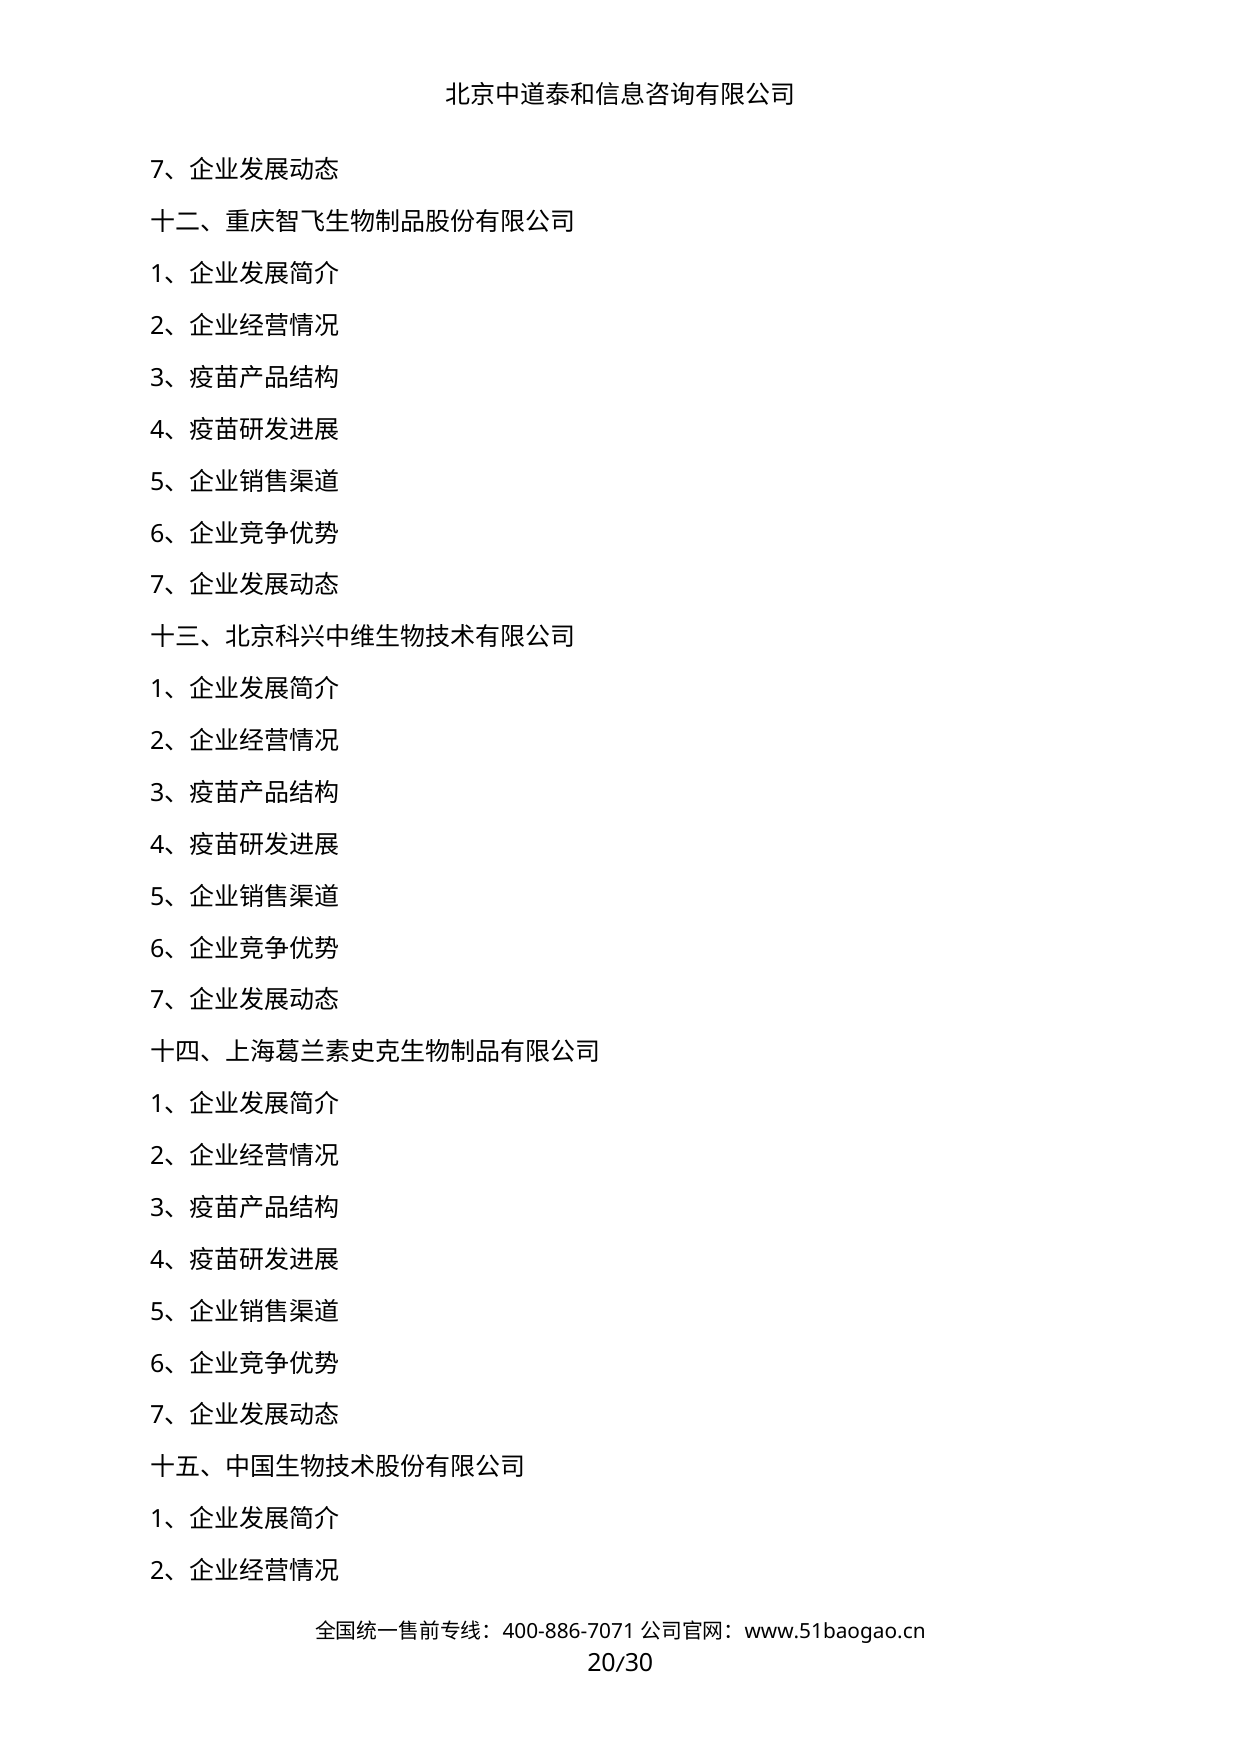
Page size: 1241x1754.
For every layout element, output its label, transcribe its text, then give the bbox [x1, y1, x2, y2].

text 5、企业销售渠道 [150, 1291, 1090, 1327]
text 2、企业经营情况 [150, 1551, 1090, 1587]
text 6、企业竞争优势 [150, 928, 1090, 964]
text 2、企业经营情况 [150, 306, 1090, 342]
text 6、企业竞争优势 [150, 1343, 1090, 1379]
text 4、疫苗研发进展 [150, 409, 1090, 446]
text 十二、重庆智飞生物制品股份有限公司 [150, 202, 1090, 238]
text 3、疫苗产品结构 [150, 1187, 1090, 1224]
text 4、疫苗研发进展 [150, 824, 1090, 861]
text 1、企业发展简介 [150, 669, 1090, 705]
text 4、疫苗研发进展 [150, 1239, 1090, 1276]
text 3、疫苗产品结构 [150, 772, 1090, 809]
text 7、企业发展动态 [150, 1395, 1090, 1431]
text 3、疫苗产品结构 [150, 357, 1090, 394]
text 7、企业发展动态 [150, 150, 1090, 186]
text 5、企业销售渠道 [150, 876, 1090, 912]
text 7、企业发展动态 [150, 565, 1090, 601]
text 6、企业竞争优势 [150, 513, 1090, 549]
text 十五、中国生物技术股份有限公司 [150, 1447, 1090, 1483]
text 1、企业发展简介 [150, 1084, 1090, 1120]
text 7、企业发展动态 [150, 980, 1090, 1016]
text 2、企业经营情况 [150, 721, 1090, 757]
text 十三、北京科兴中维生物技术有限公司 [150, 617, 1090, 653]
text 1、企业发展简介 [150, 1499, 1090, 1535]
text 2、企业经营情况 [150, 1136, 1090, 1172]
text 1、企业发展简介 [150, 254, 1090, 290]
text 5、企业销售渠道 [150, 461, 1090, 497]
text 十四、上海葛兰素史克生物制品有限公司 [150, 1032, 1090, 1068]
